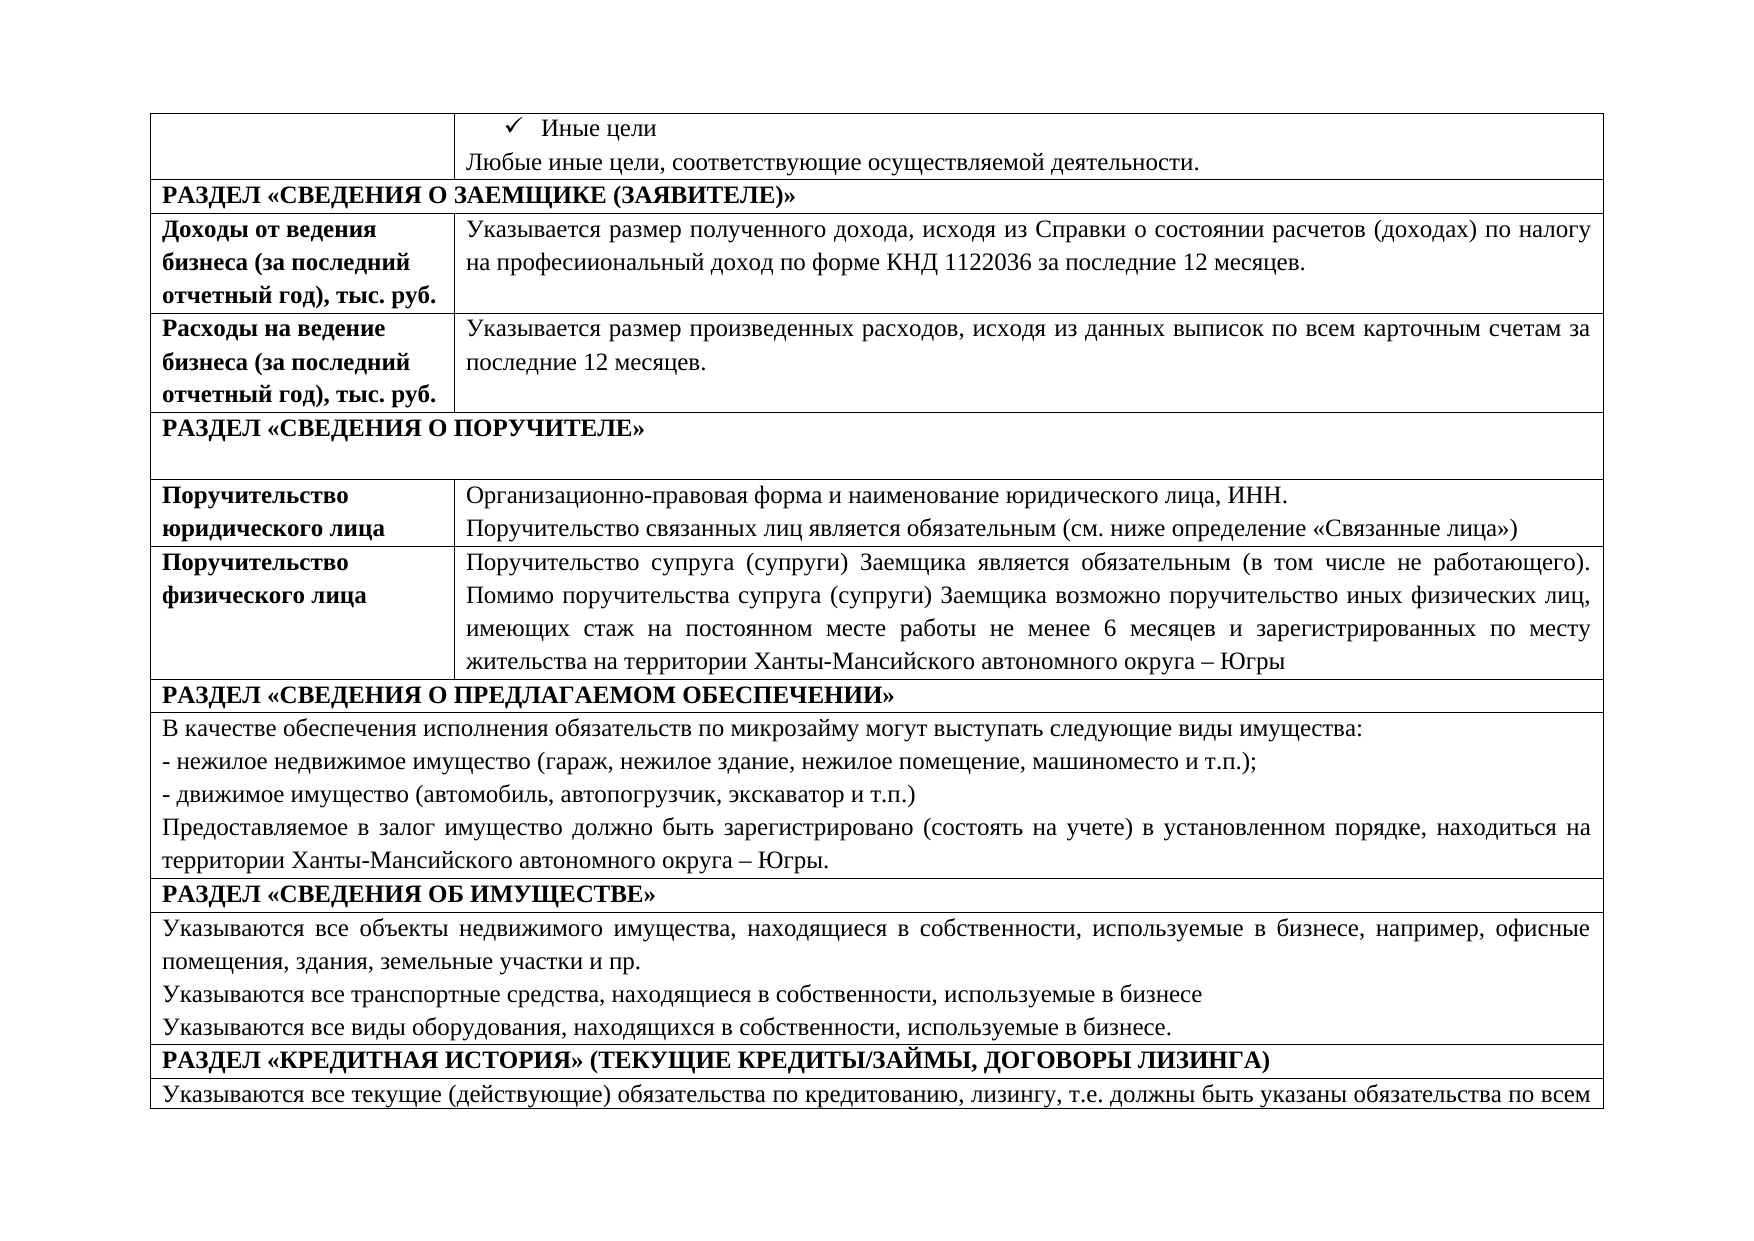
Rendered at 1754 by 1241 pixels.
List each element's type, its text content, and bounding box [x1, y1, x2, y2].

table_cell РАЗДЕЛ «СВЕДЕНИЯ О ПРЕДЛАГАЕМОМ ОБЕСПЕЧЕНИИ» [151, 680, 1603, 712]
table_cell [151, 114, 454, 179]
table_cell Указывается размер произведенных расходов, исходя из данных выписок по всем карточным счетам за последние 12 месяцев. [455, 314, 1603, 412]
table_cell РАЗДЕЛ «СВЕДЕНИЯ ОБ ИМУЩЕСТВЕ» [151, 879, 1603, 912]
table_cell Указываются все объекты недвижимого имущества, находящиеся в собственности, используемые в бизнесе, например, офисные помещения, здания, земельные участки и пр. Указываются все транспортные средства, находящиеся в собственности, используемые в бизнесе Указываются все виды оборудования, находящихся в собственности, используемые в бизнесе. [151, 913, 1603, 1044]
table_cell РАЗДЕЛ «СВЕДЕНИЯ О ЗАЕМЩИКЕ (ЗАЯВИТЕЛЕ)» [151, 180, 1603, 213]
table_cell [455, 114, 1603, 179]
table_cell Поручительство супруга (супруги) Заемщика является обязательным (в том числе не работающего). Помимо поручительства супруга (супруги) Заемщика возможно поручительство иных физических лиц, имеющих стаж на постоянном месте работы не менее 6 месяцев и зарегистрированных по месту жительства на территории Ханты-Мансийского автономного округа – Югры [455, 547, 1603, 679]
table_cell Расходы на ведение бизнеса (за последний отчетный год), тыс. руб. [151, 314, 454, 412]
table_cell РАЗДЕЛ «СВЕДЕНИЯ О ПОРУЧИТЕЛЕ» [151, 413, 1603, 479]
table_cell Указывается размер полученного дохода, исходя из Справки о состоянии расчетов (доходах) по налогу на професииональный доход по форме КНД 1122036 за последние 12 месяцев. [455, 214, 1603, 312]
table_cell Организационно-правовая форма и наименование юридического лица, ИНН. Поручительство связанных лиц является обязательным (см. ниже определение «Связанные лица») [455, 480, 1603, 546]
table_cell Поручительство физического лица [151, 547, 454, 679]
table_cell Поручительство юридического лица [151, 480, 454, 546]
table_cell В качестве обеспечения исполнения обязательств по микрозайму могут выступать следующие виды имущества: - нежилое недвижимое имущество (гараж, нежилое здание, нежилое помещение, машиноместо и т.п.); - движимое имущество (автомобиль, автопогрузчик, экскаватор и т.п.) Предоставляемое в залог имущество должно быть зарегистрировано (состоять на учете) в установленном порядке, находиться на территории Ханты-Мансийского автономного округа – Югры. [151, 713, 1603, 878]
table_cell Доходы от ведения бизнеса (за последний отчетный год), тыс. руб. [151, 214, 454, 312]
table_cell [151, 1079, 1603, 1108]
table_cell РАЗДЕЛ «КРЕДИТНАЯ ИСТОРИЯ» (ТЕКУЩИЕ КРЕДИТЫ/ЗАЙМЫ, ДОГОВОРЫ ЛИЗИНГА) [151, 1045, 1603, 1078]
